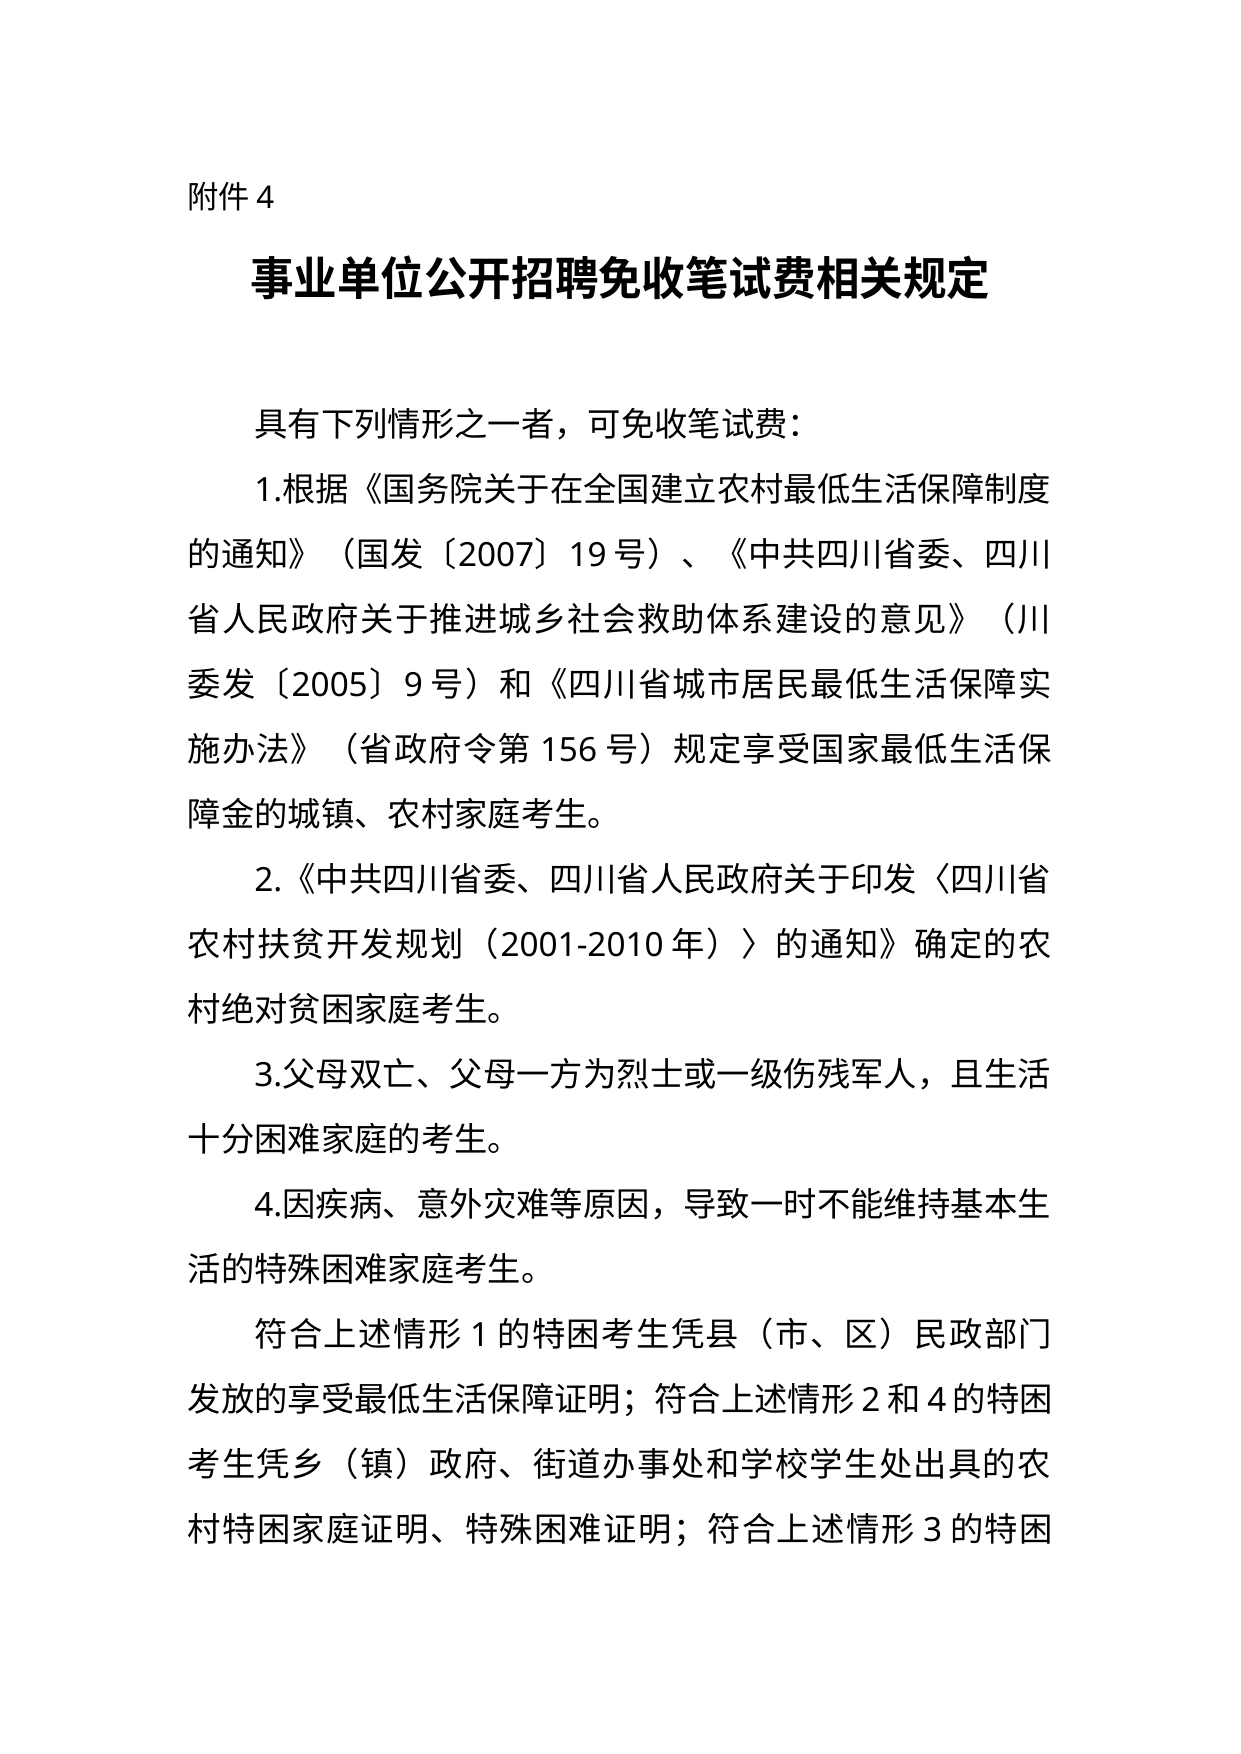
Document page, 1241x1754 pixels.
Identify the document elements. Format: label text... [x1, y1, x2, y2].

text 附件4 [187, 162, 1053, 227]
text 事业单位公开招聘免收笔试费相关规定 [187, 227, 1053, 324]
text 2.《中共四川省委、四川省人民政府关于印发〈四川省农村扶贫开发规划（2001-2010年）〉的通知》确定的农村绝对贫困家庭考生。 [187, 844, 1053, 1039]
text 4.因疾病、意外灾难等原因，导致一时不能维持基本生活的特殊困难家庭考生。 [187, 1169, 1053, 1299]
text 3.父母双亡、父母一方为烈士或一级伤残军人，且生活十分困难家庭的考生。 [187, 1039, 1053, 1169]
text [187, 1299, 1053, 1559]
text 1.根据《国务院关于在全国建立农村最低生活保障制度的通知》（国发〔2007〕19号）、《中共四川省委、四川省人民政府关于推进城乡社会救助体系建设的意见》（川委发〔2005〕9号）和《四川省城市居民最低生活保障实施办法》（省政府令第156号）规定享受国家最低生活保障金的城镇、农村家庭考生。 [187, 454, 1053, 844]
text 具有下列情形之一者，可免收笔试费： [187, 389, 1053, 454]
